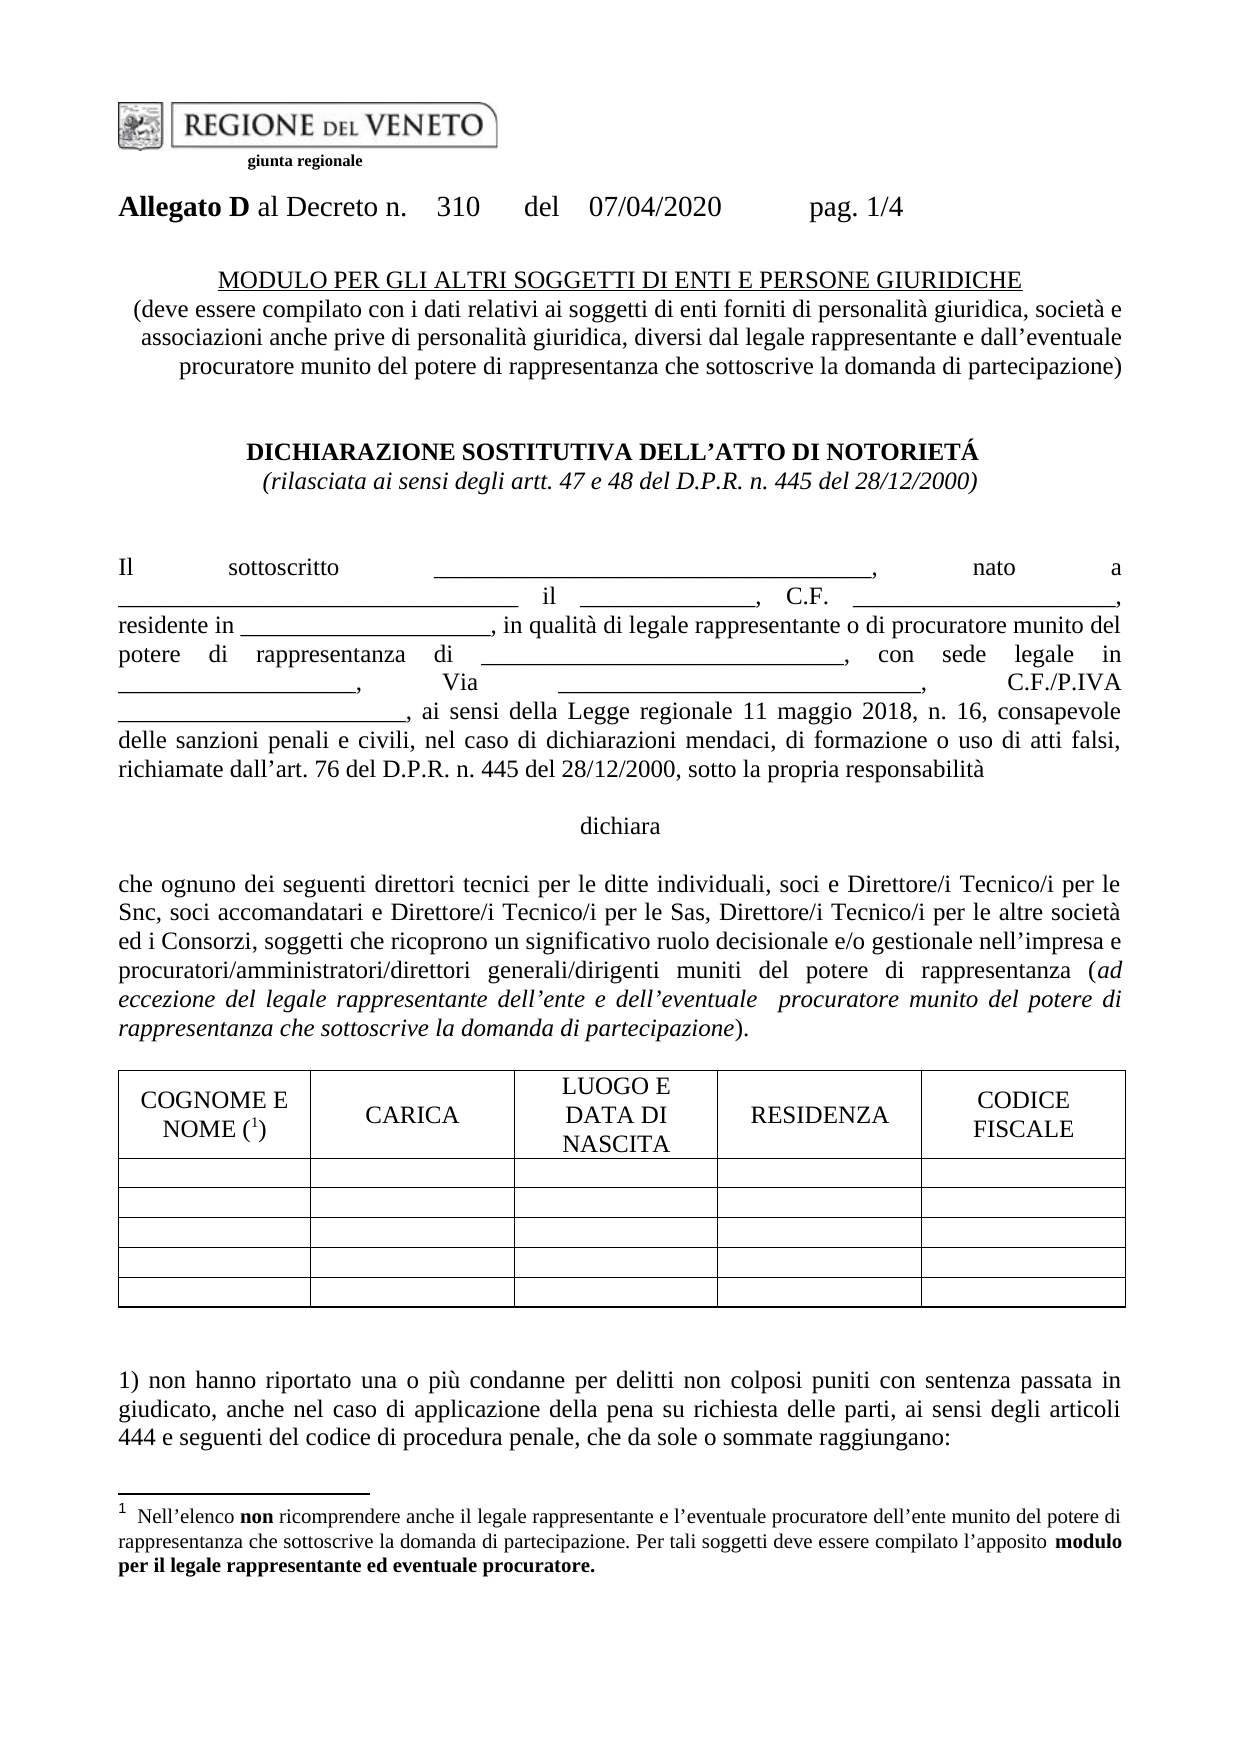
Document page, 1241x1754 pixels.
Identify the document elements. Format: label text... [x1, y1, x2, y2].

text che ognuno dei seguenti direttori tecnici per le ditte individuali, soci e Direttore/i Tecnico/i per le Snc, soci accomandatari e Direttore/i Tecnico/i per le Sas, Direttore/i Tecnico/i per le altre società ed i Consorzi, soggetti che ricoprono un significativo ruolo decisionale e/o gestionale nell’impresa e procuratori/amministratori/direttori generali/dirigenti muniti del potere di rappresentanza (ad eccezione del legale rappresentante dell’ente e dell’eventuale procuratore munito del potere di rappresentanza che sottoscrive la domanda di partecipazione). [118, 869, 1122, 1041]
table_cell [515, 1278, 717, 1306]
table_cell [515, 1248, 717, 1277]
table_header RESIDENZA [718, 1071, 921, 1157]
text dichiara [118, 811, 1122, 840]
text (deve essere compilato con i dati relativi ai soggetti di enti forniti di personalità giuridica, società e associazioni anche prive di personalità giuridica, diversi dal legale rappresentante e dall’eventuale procuratore munito del potere di rappresentanza che sottoscrive la domanda di partecipazione) [118, 294, 1122, 380]
table_cell [922, 1218, 1125, 1247]
text DICHIARAZIONE SOSTITUTIVA DELL’ATTO DI NOTORIETÁ [103, 437, 1122, 466]
table_header COGNOME E NOME () [119, 1071, 310, 1157]
text 1) non hanno riportato una o più condanne per delitti non colposi puniti con sentenza passata in giudicato, anche nel caso di applicazione della pena su richiesta delle parti, ai sensi degli articoli 444 e seguenti del codice di procedura penale, che da sole o sommate raggiungano: [118, 1365, 1122, 1451]
table_cell [718, 1248, 921, 1277]
table_header CODICE FISCALE [922, 1071, 1125, 1157]
table_cell [515, 1159, 717, 1187]
table_cell [311, 1188, 514, 1217]
table_header LUOGO E DATA DI NASCITA [515, 1071, 717, 1157]
table_header CARICA [311, 1071, 514, 1157]
text Il sottoscritto ___________________________________, nato a ________________________________ il ______________, C.F. _____________________, residente in ____________________, in qualità di legale rappresentante o di procuratore munito del potere di rappresentanza di _____________________________, con sede legale in ___________________, Via _____________________________, C.F./P.IVA _______________________, ai sensi della Legge regionale 11 maggio 2018, n. 16, consapevole delle sanzioni penali e civili, nel caso di dichiarazioni mendaci, di formazione o uso di atti falsi, richiamate dall’art. 76 del D.P.R. n. 445 del 28/12/2000, sotto la propria responsabilità [118, 552, 1122, 782]
table_cell [119, 1188, 310, 1217]
table_cell [311, 1248, 514, 1277]
picture [118, 102, 498, 151]
table_cell [718, 1188, 921, 1217]
table_cell [119, 1159, 310, 1187]
table_cell [119, 1218, 310, 1247]
table_cell [718, 1218, 921, 1247]
table_cell [922, 1159, 1125, 1187]
text MODULO PER GLI ALTRI SOGGETTI DI ENTI E PERSONE GIURIDICHE [118, 265, 1122, 294]
table_cell [718, 1278, 921, 1306]
table_cell [119, 1248, 310, 1277]
table_cell [311, 1218, 514, 1247]
table_cell [922, 1248, 1125, 1277]
table_cell [311, 1159, 514, 1187]
text (rilasciata ai sensi degli artt. 47 e 48 del D.P.R. n. 445 del 28/12/2000) [118, 466, 1122, 495]
table_cell [119, 1278, 310, 1306]
table_cell [922, 1188, 1125, 1217]
table_cell [718, 1159, 921, 1187]
table_cell [922, 1278, 1125, 1306]
table_cell [515, 1218, 717, 1247]
table_cell [311, 1278, 514, 1306]
table_cell [515, 1188, 717, 1217]
